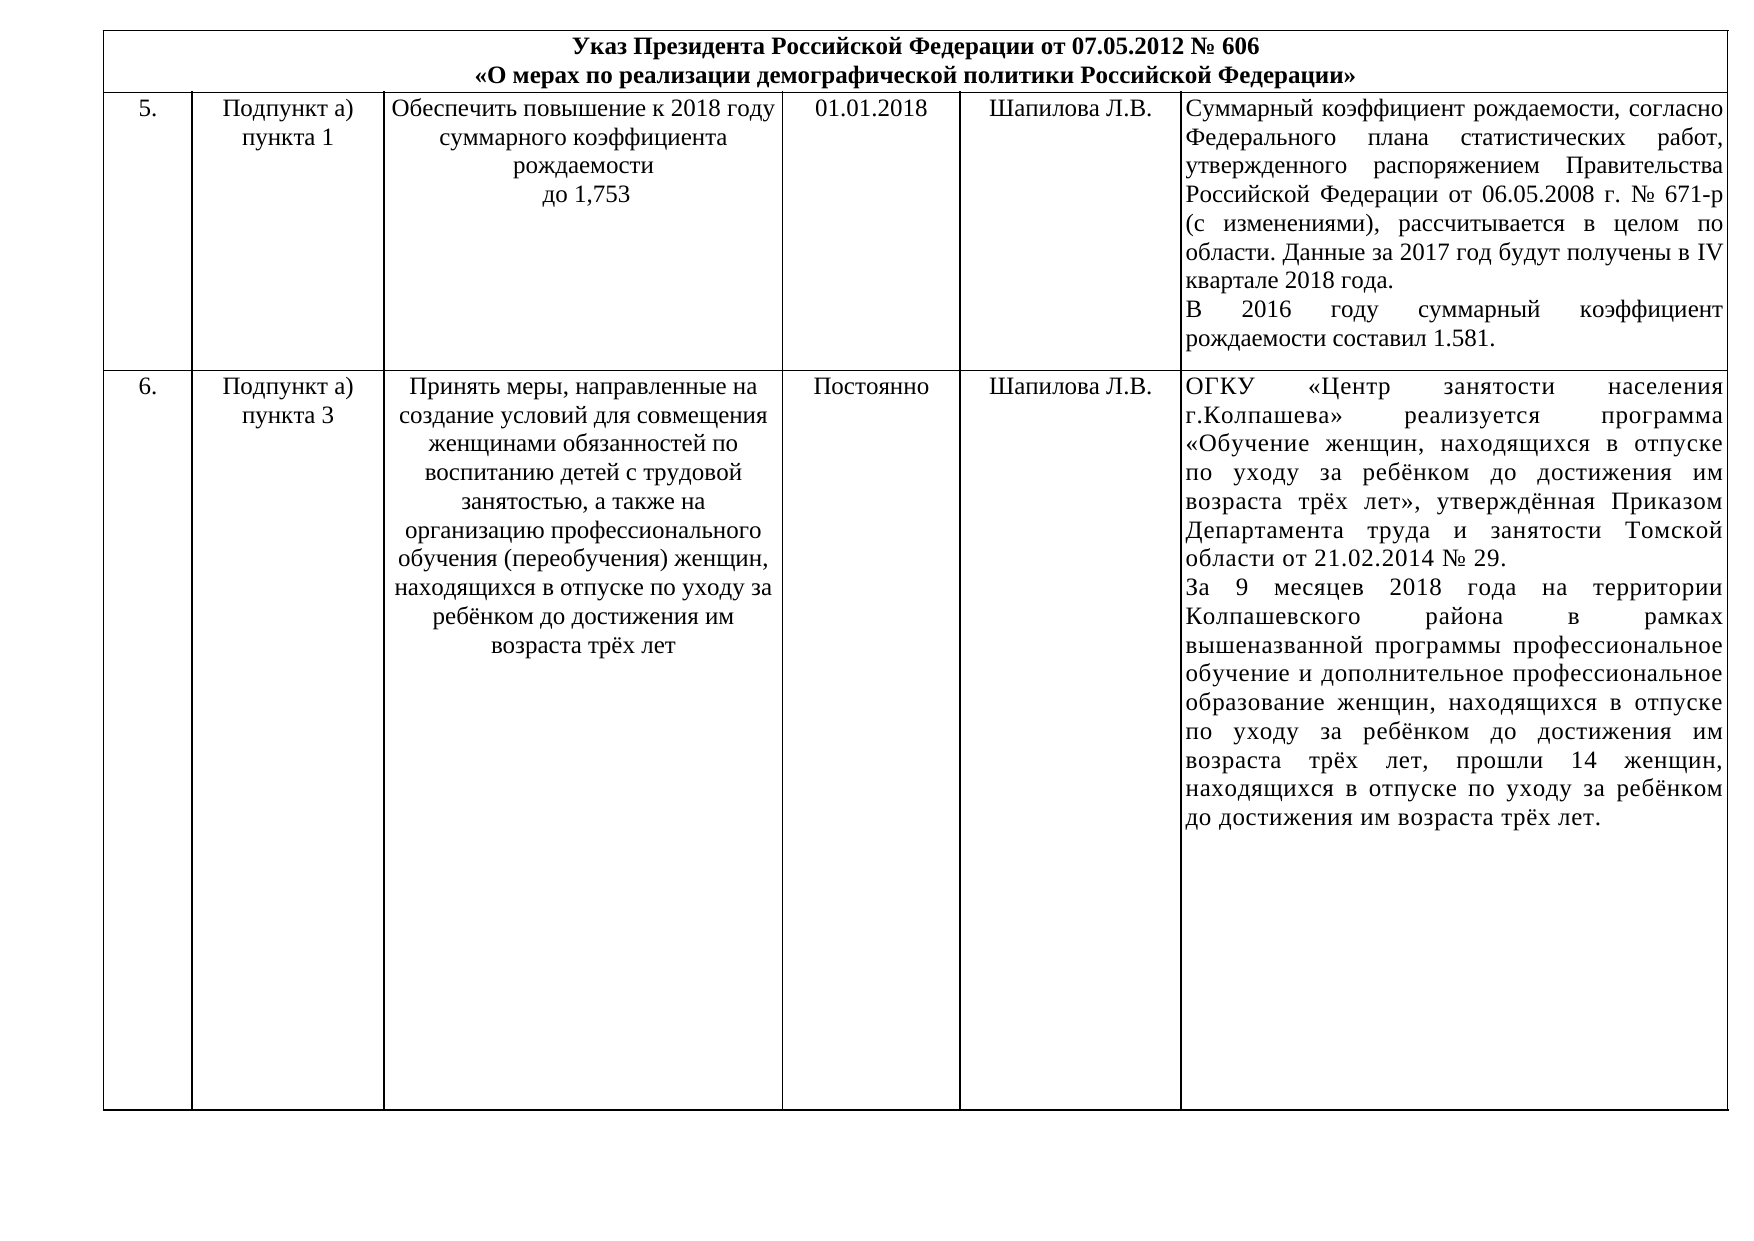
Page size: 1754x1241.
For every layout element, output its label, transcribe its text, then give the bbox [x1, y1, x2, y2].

table_cell 5. [104, 93, 191, 369]
table_cell ОГКУ «Центр занятости населения г.Колпашева» реализуется программа «Обучение женщин, находящихся в отпуске по уходу за ребёнком до достижения им возраста трёх лет», утверждённая Приказом Департамента труда и занятости Томской области от 21.02.2014 № 29. За 9 месяцев 2018 года на территории Колпашевского района в рамках вышеназванной программы профессиональное обучение и дополнительное профессиональное образование женщин, находящихся в отпуске по уходу за ребёнком до достижения им возраста трёх лет, прошли 14 женщин, находящихся в отпуске по уходу за ребёнком до достижения им возраста трёх лет. [1182, 371, 1727, 1109]
table_cell 6. [104, 371, 191, 1109]
table_cell Шапилова Л.В. [961, 371, 1180, 1109]
table_cell Подпункт а) пункта 3 [193, 371, 383, 1109]
table_cell Шапилова Л.В. [961, 93, 1180, 369]
table_cell Подпункт а) пункта 1 [193, 93, 383, 369]
table_cell Указ Президента Российской Федерации от 07.05.2012 № 606 «О мерах по реализации демографической политики Российской Федерации» [104, 31, 1727, 91]
table_cell Принять меры, направленные на создание условий для совмещения женщинами обязанностей по воспитанию детей с трудовой занятостью, а также на организацию профессионального обучения (переобучения) женщин, находящихся в отпуске по уходу за ребёнком до достижения им возраста трёх лет [385, 371, 782, 1109]
table_cell Постоянно [783, 371, 959, 1109]
table_cell Суммарный коэффициент рождаемости, согласно Федерального плана статистических работ, утвержденного распоряжением Правительства Российской Федерации от 06.05.2008 г. № 671-р (с изменениями), рассчитывается в целом по области. Данные за 2017 год будут получены в IV квартале 2018 года. В 2016 году суммарный коэффициент рождаемости составил 1.581. [1182, 93, 1727, 369]
table_cell 01.01.2018 [783, 93, 959, 369]
table_cell Обеспечить повышение к 2018 году суммарного коэффициента рождаемости до 1,753 [385, 93, 782, 369]
